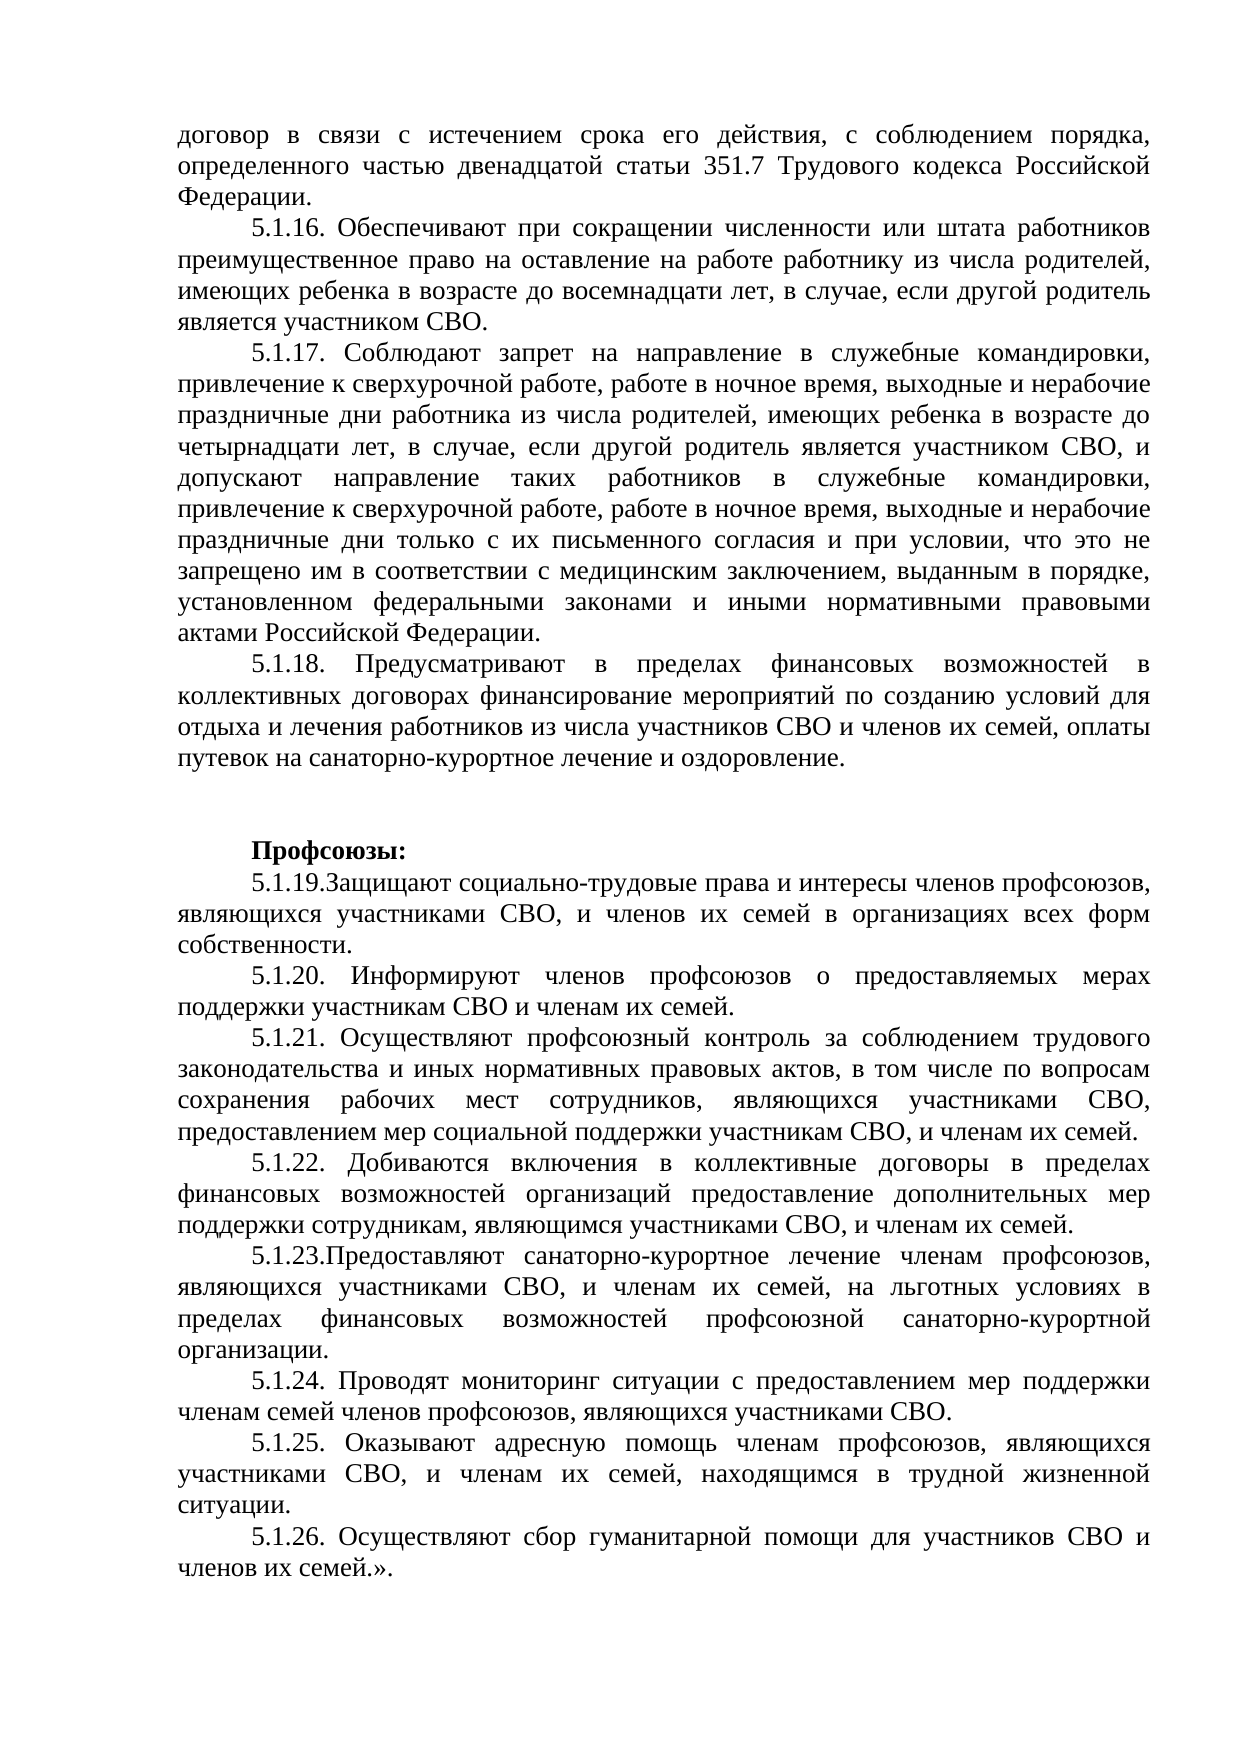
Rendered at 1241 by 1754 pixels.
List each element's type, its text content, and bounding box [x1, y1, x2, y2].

text Профсоюзы: [177, 834, 1152, 866]
text 5.1.21. Осуществляют профсоюзный контроль за соблюдением трудового законодательства и иных нормативных правовых актов, в том числе по вопросам сохранения рабочих мест сотрудников, являющихся участниками СВО, предоставлением мер социальной поддержки участникам СВО, и членам их семей. [177, 1021, 1152, 1146]
text 5.1.18. Предусматривают в пределах финансовых возможностей в коллективных договорах финансирование мероприятий по созданию условий для отдыха и лечения работников из числа участников СВО и членов их семей, оплаты путевок на санаторно-курортное лечение и оздоровление. [177, 648, 1152, 772]
text 5.1.20. Информируют членов профсоюзов о предоставляемых мерах поддержки участникам СВО и членам их семей. [177, 959, 1152, 1021]
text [177, 118, 1152, 212]
text 5.1.23.Предоставляют санаторно-курортное лечение членам профсоюзов, являющихся участниками СВО, и членам их семей, на льготных условиях в пределах финансовых возможностей профсоюзной санаторно-курортной организации. [177, 1239, 1152, 1364]
text 5.1.25. Оказывают адресную помощь членам профсоюзов, являющихся участниками СВО, и членам их семей, находящимся в трудной жизненной ситуации. [177, 1426, 1152, 1520]
text 5.1.26. Осуществляют сбор гуманитарной помощи для участников СВО и членов их семей.». [177, 1520, 1152, 1582]
text 5.1.24. Проводят мониторинг ситуации с предоставлением мер поддержки членам семей членов профсоюзов, являющихся участниками СВО. [177, 1364, 1152, 1426]
text 5.1.17. Соблюдают запрет на направление в служебные командировки, привлечение к сверхурочной работе, работе в ночное время, выходные и нерабочие праздничные дни работника из числа родителей, имеющих ребенка в возрасте до четырнадцати лет, в случае, если другой родитель является участником СВО, и допускают направление таких работников в служебные командировки, привлечение к сверхурочной работе, работе в ночное время, выходные и нерабочие праздничные дни только с их письменного согласия и при условии, что это не запрещено им в соответствии с медицинским заключением, выданным в порядке, установленном федеральными законами и иными нормативными правовыми актами Российской Федерации. [177, 336, 1152, 648]
text 5.1.16. Обеспечивают при сокращении численности или штата работников преимущественное право на оставление на работе работнику из числа родителей, имеющих ребенка в возрасте до восемнадцати лет, в случае, если другой родитель является участником СВО. [177, 212, 1152, 336]
text 5.1.22. Добиваются включения в коллективные договоры в пределах финансовых возможностей организаций предоставление дополнительных мер поддержки сотрудникам, являющимся участниками СВО, и членам их семей. [177, 1146, 1152, 1239]
text 5.1.19.Защищают социально-трудовые права и интересы членов профсоюзов, являющихся участниками СВО, и членов их семей в организациях всех форм собственности. [177, 866, 1152, 959]
